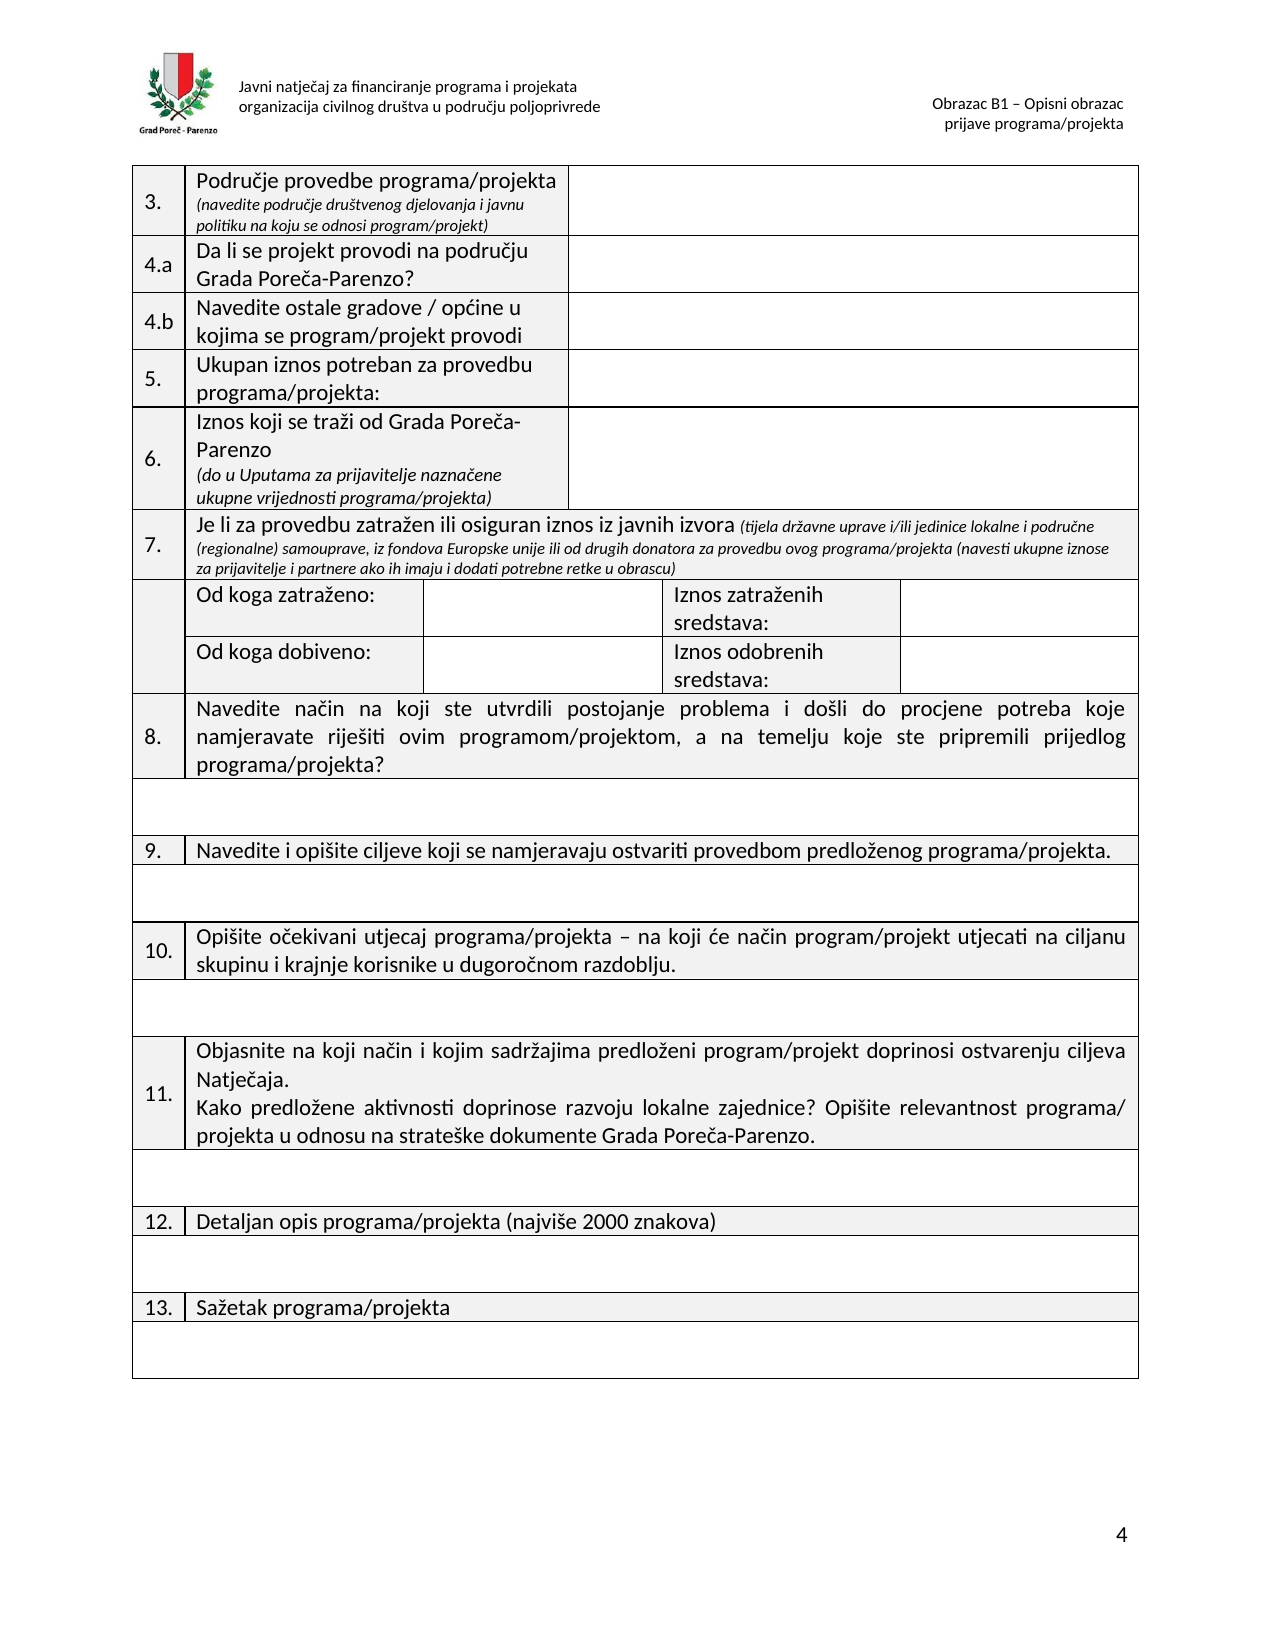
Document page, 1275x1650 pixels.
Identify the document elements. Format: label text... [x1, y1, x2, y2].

table_cell Navedite i opišite ciljeve koji se namjeravaju ostvariti provedbom predloženog programa/projekta. [186, 836, 1138, 864]
table_cell 13. [133, 1293, 184, 1321]
table_cell 11. [133, 1037, 184, 1149]
table_cell Od koga zatraženo: [186, 580, 423, 636]
table_cell Detaljan opis programa/projekta (najviše 2000 znakova) [186, 1207, 1138, 1235]
table_cell [901, 580, 1138, 636]
table_cell Sažetak programa/projekta [186, 1293, 1138, 1321]
table_cell Područje provedbe programa/projekta (navedite područje društvenog djelovanja i javnu politiku na koju se odnosi program/projekt) [186, 166, 568, 235]
table_cell 6. [133, 408, 184, 509]
table_cell Iznos zatraženih sredstava: [663, 580, 900, 636]
table_cell 3. [133, 166, 184, 235]
table_cell [569, 236, 1138, 292]
table_cell Ukupan iznos potreban za provedbu programa/projekta: [186, 350, 568, 406]
table_cell 9. [133, 836, 184, 864]
table_cell Navedite ostale gradove / općine u kojima se program/projekt provodi [186, 293, 568, 349]
table_cell 10. [133, 923, 184, 978]
table_cell [424, 580, 662, 636]
table_cell [133, 580, 184, 693]
table_cell [901, 637, 1138, 693]
table_cell [133, 1236, 1138, 1292]
table_cell Da li se projekt provodi na području Grada Poreča-Parenzo? [186, 236, 568, 292]
table_cell Je li za provedbu zatražen ili osiguran iznos iz javnih izvora (tijela državne uprave i/ili jedinice lokalne i područne (regionalne) samouprave, iz fondova Europske unije ili od drugih donatora za provedbu ovog programa/projekta (navesti ukupne iznose za prijavitelje i partnere ako ih imaju i dodati potrebne retke u obrascu) [186, 510, 1138, 579]
table_cell Iznos odobrenih sredstava: [663, 637, 900, 693]
table_cell [133, 1322, 1138, 1378]
table_cell [133, 1150, 1138, 1206]
table_cell [569, 350, 1138, 406]
table_cell 4.a [133, 236, 184, 292]
table_cell Iznos koji se traži od Grada Poreča-Parenzo (do u Uputama za prijavitelje naznačene ukupne vrijednosti programa/projekta) [186, 408, 568, 509]
picture [135, 45, 224, 141]
table_cell 12. [133, 1207, 184, 1235]
table_cell Navedite način na koji ste utvrdili postojanje problema i došli do procjene potreba koje namjeravate riješiti ovim programom/projektom, a na temelju koje ste pripremili prijedlog programa/projekta? [186, 694, 1138, 778]
table_cell 7. [133, 510, 184, 579]
table_cell [569, 293, 1138, 349]
table_cell [133, 865, 1138, 921]
table_cell [133, 980, 1138, 1036]
table_cell [569, 166, 1138, 235]
table_cell 8. [133, 694, 184, 778]
table_cell [133, 779, 1138, 835]
table_cell Objasnite na koji način i kojim sadržajima predloženi program/projekt doprinosi ostvarenju ciljeva Natječaja. Kako predložene aktivnosti doprinose razvoju lokalne zajednice? Opišite relevantnost programa/ projekta u odnosu na strateške dokumente Grada Poreča-Parenzo. [186, 1037, 1138, 1149]
table_cell Opišite očekivani utjecaj programa/projekta – na koji će način program/projekt utjecati na ciljanu skupinu i krajnje korisnike u dugoročnom razdoblju. [186, 923, 1138, 978]
table_cell 5. [133, 350, 184, 406]
table_cell [424, 637, 662, 693]
table_cell 4.b [133, 293, 184, 349]
table_cell Od koga dobiveno: [186, 637, 423, 693]
table_cell [569, 408, 1138, 509]
